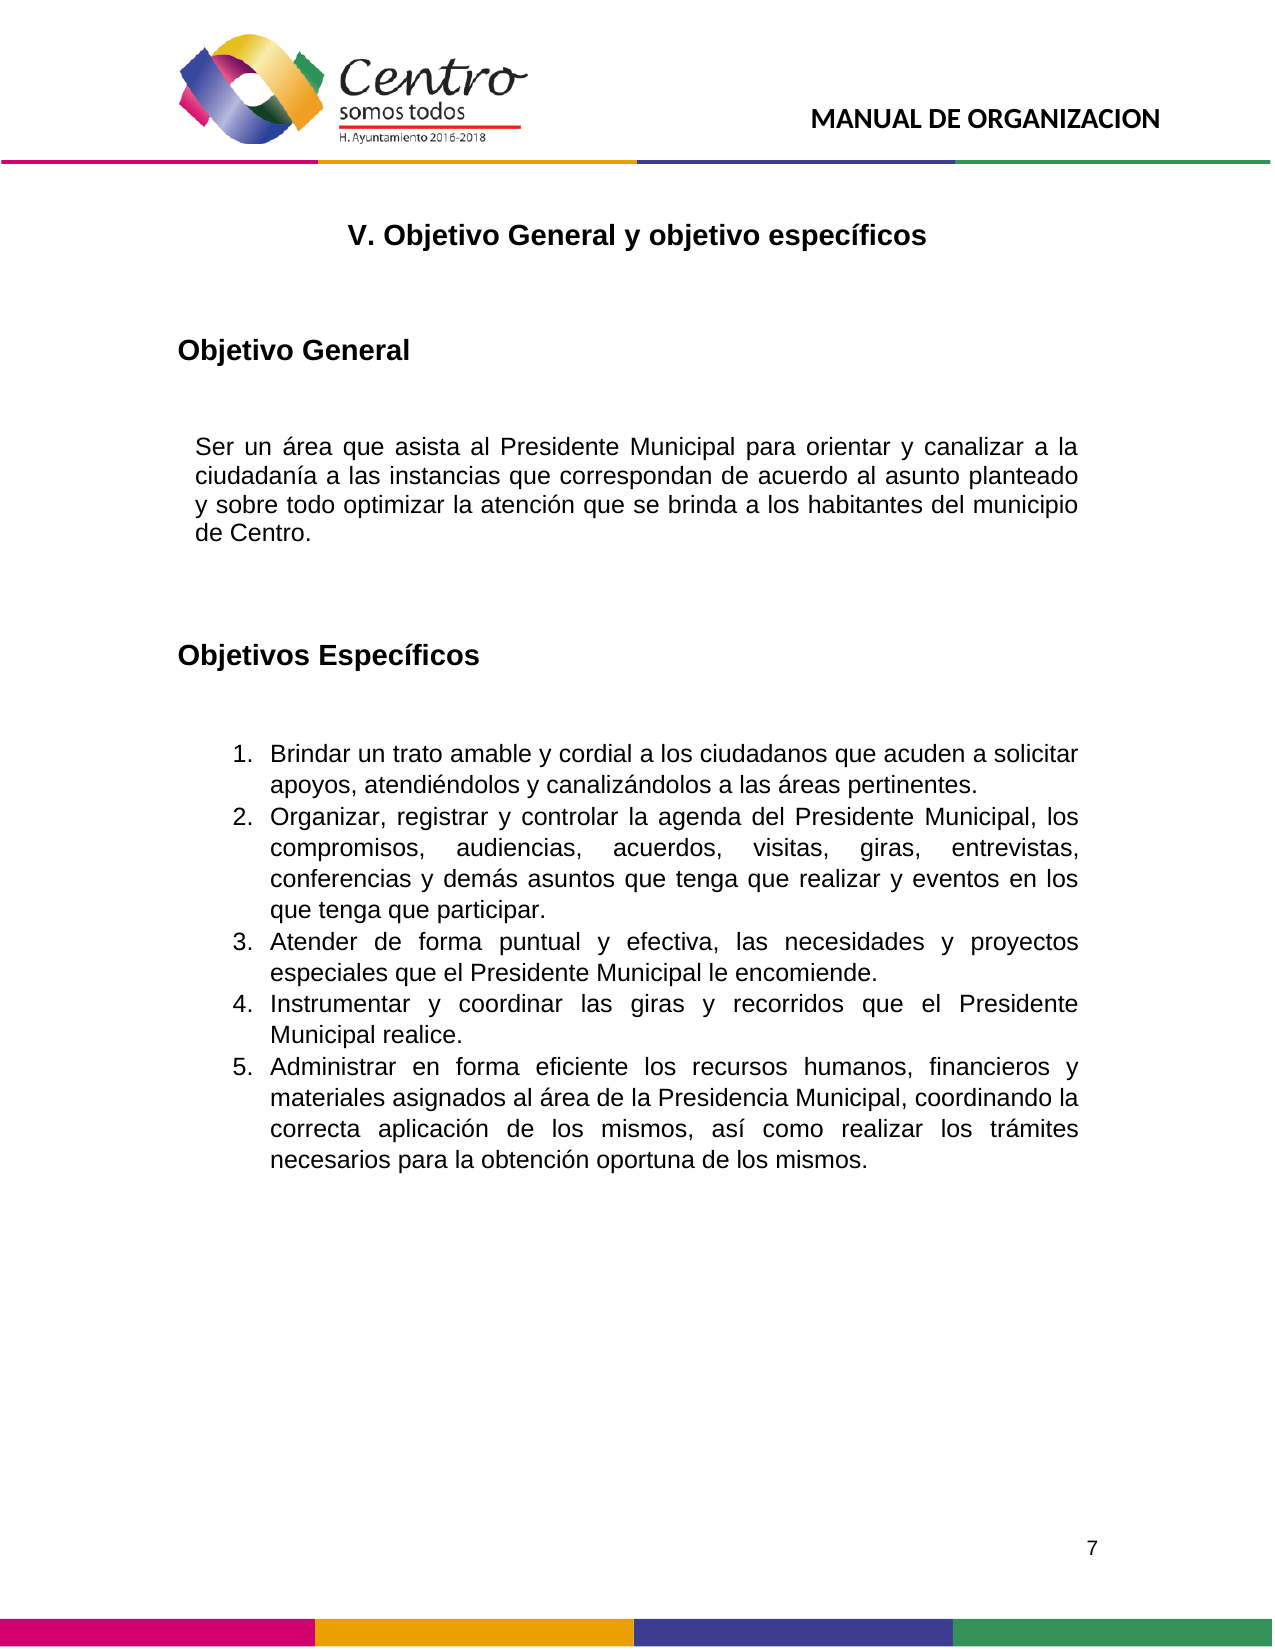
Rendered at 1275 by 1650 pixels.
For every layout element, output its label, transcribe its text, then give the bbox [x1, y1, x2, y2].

list Organizar, registrar y controlar la agenda del Presidente Municipal, los compromisos, audiencias, acuerdos, visitas, giras, entrevistas, conferencias y demás asuntos que tenga que realizar y eventos en los que tenga que participar. [232, 799, 1080, 924]
list Instrumentar y coordinar las giras y recorridos que el Presidente Municipal realice. [232, 987, 1080, 1049]
text V. Objetivo General y objetivo específicos [177, 217, 1098, 251]
text Objetivo General [177, 333, 1098, 367]
text Objetivos Específicos [177, 638, 1098, 671]
list Atender de forma puntual y efectiva, las necesidades y proyectos especiales que el Presidente Municipal le encomiende. [232, 924, 1080, 987]
list Brindar un trato amable y cordial a los ciudadanos que acuden a solicitar apoyos, atendiéndolos y canalizándolos a las áreas pertinentes. [232, 737, 1080, 799]
list Administrar en forma eficiente los recursos humanos, financieros y materiales asignados al área de la Presidencia Municipal, coordinando la correcta aplicación de los mismos, así como realizar los trámites necesarios para la obtención oportuna de los mismos. [232, 1049, 1080, 1174]
picture [0, 160, 1271, 164]
text Ser un área que asista al Presidente Municipal para orientar y canalizar a la ciudadanía a las instancias que correspondan de acuerdo al asunto planteado y sobre todo optimizar la atención que se brinda a los habitantes del municipio de Centro. [195, 432, 1080, 547]
